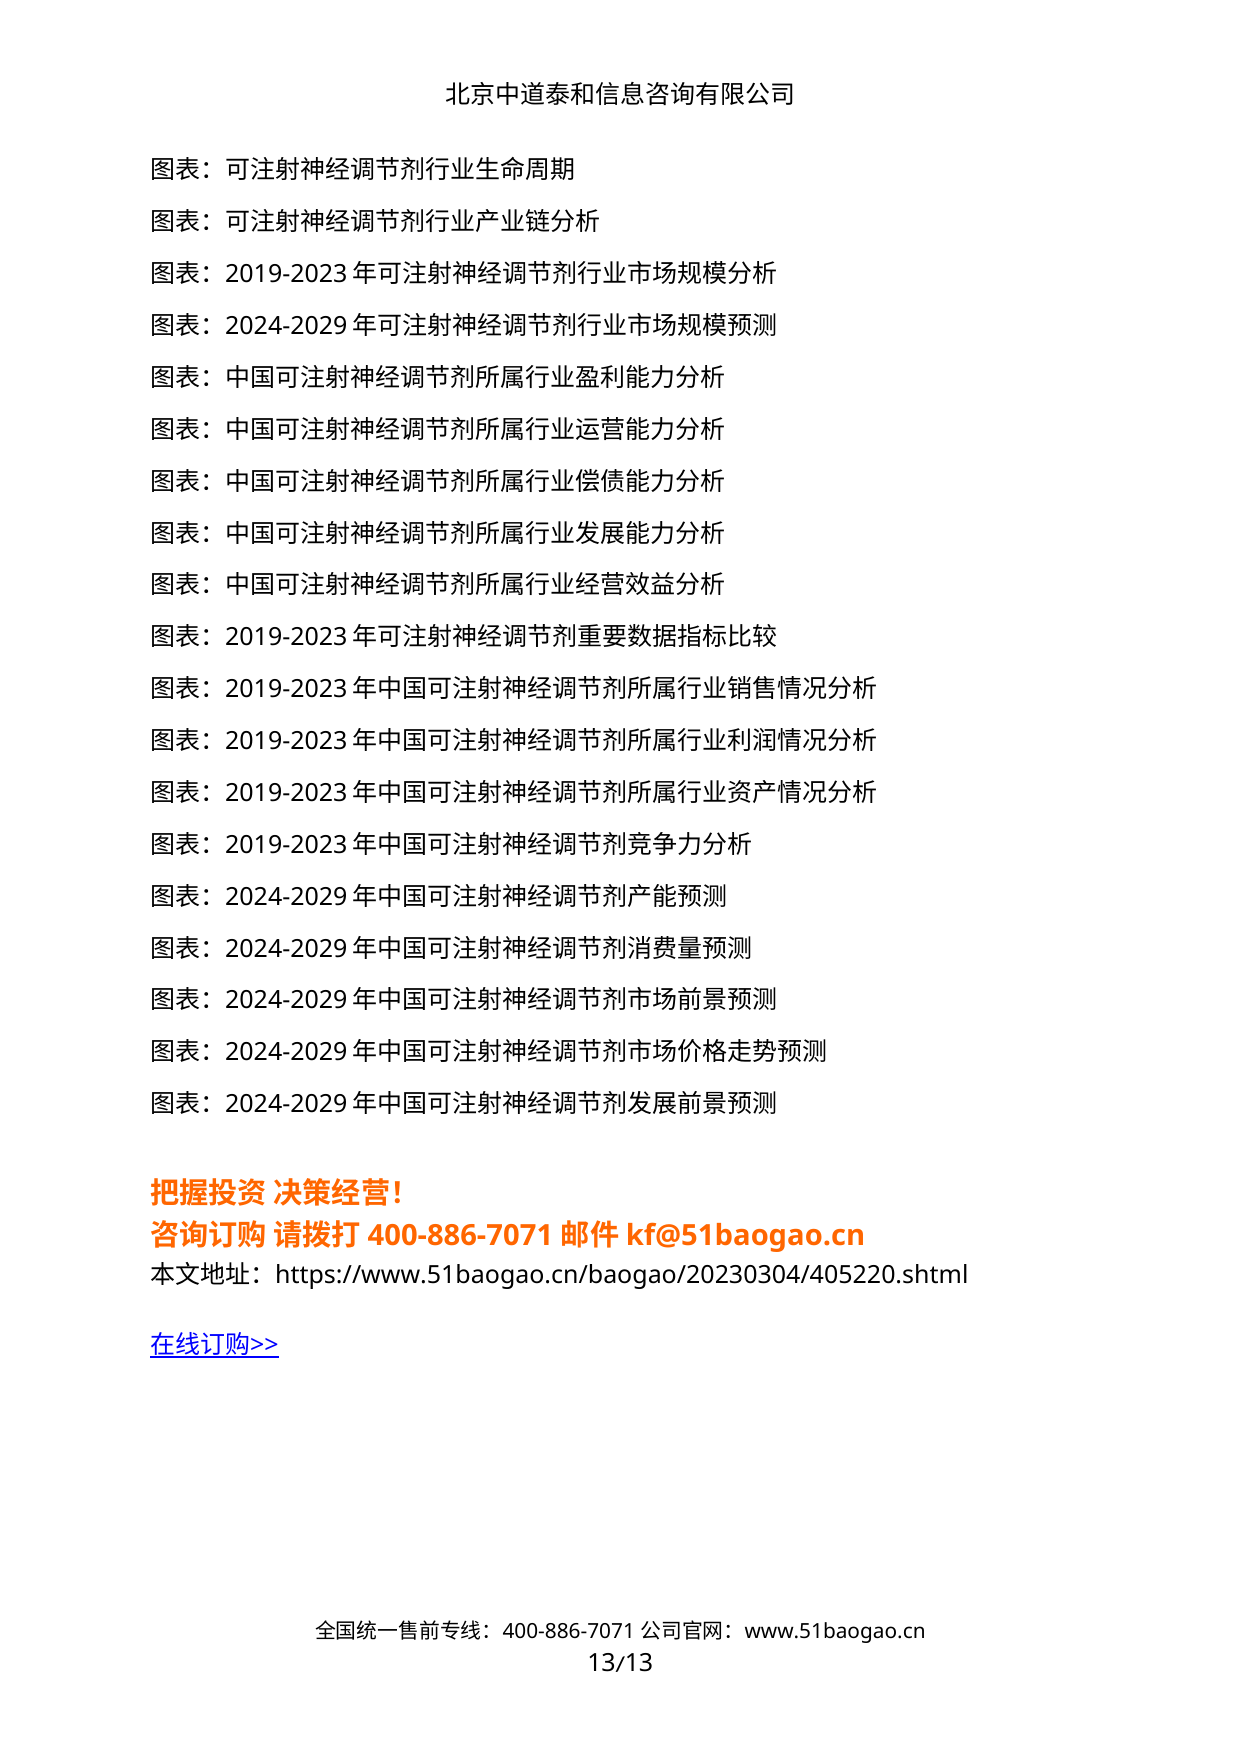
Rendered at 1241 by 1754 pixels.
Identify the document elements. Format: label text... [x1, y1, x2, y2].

text 图表：2024-2029年中国可注射神经调节剂发展前景预测 [150, 1084, 1090, 1120]
text 图表：可注射神经调节剂行业产业链分析 [150, 202, 1090, 238]
text 图表：2024-2029年中国可注射神经调节剂产能预测 [150, 876, 1090, 912]
text 图表：可注射神经调节剂行业生命周期 [150, 150, 1090, 186]
text 图表：2024-2029年中国可注射神经调节剂市场前景预测 [150, 980, 1090, 1016]
text 在线订购>> [150, 1291, 1090, 1361]
text 图表：中国可注射神经调节剂所属行业经营效益分析 [150, 565, 1090, 601]
text 图表：中国可注射神经调节剂所属行业运营能力分析 [150, 409, 1090, 446]
text 图表：2024-2029年中国可注射神经调节剂消费量预测 [150, 928, 1090, 964]
text 图表：2019-2023年中国可注射神经调节剂所属行业资产情况分析 [150, 772, 1090, 809]
text 图表：2019-2023年可注射神经调节剂行业市场规模分析 [150, 254, 1090, 290]
text 把握投资 决策经营！咨询订购 请拨打 400-886-7071 邮件 kf@51baogao.cn本文地址：https://www.51baogao.cn/baogao/20230304/405220.shtml [150, 1136, 1090, 1291]
text 图表：2024-2029年中国可注射神经调节剂市场价格走势预测 [150, 1032, 1090, 1068]
text 图表：2019-2023年中国可注射神经调节剂所属行业销售情况分析 [150, 669, 1090, 705]
text 图表：2019-2023年中国可注射神经调节剂竞争力分析 [150, 824, 1090, 861]
text 图表：2024-2029年可注射神经调节剂行业市场规模预测 [150, 306, 1090, 342]
text 图表：2019-2023年中国可注射神经调节剂所属行业利润情况分析 [150, 721, 1090, 757]
text 图表：中国可注射神经调节剂所属行业偿债能力分析 [150, 461, 1090, 497]
text 图表：中国可注射神经调节剂所属行业发展能力分析 [150, 513, 1090, 549]
text 图表：中国可注射神经调节剂所属行业盈利能力分析 [150, 357, 1090, 394]
text 图表：2019-2023年可注射神经调节剂重要数据指标比较 [150, 617, 1090, 653]
